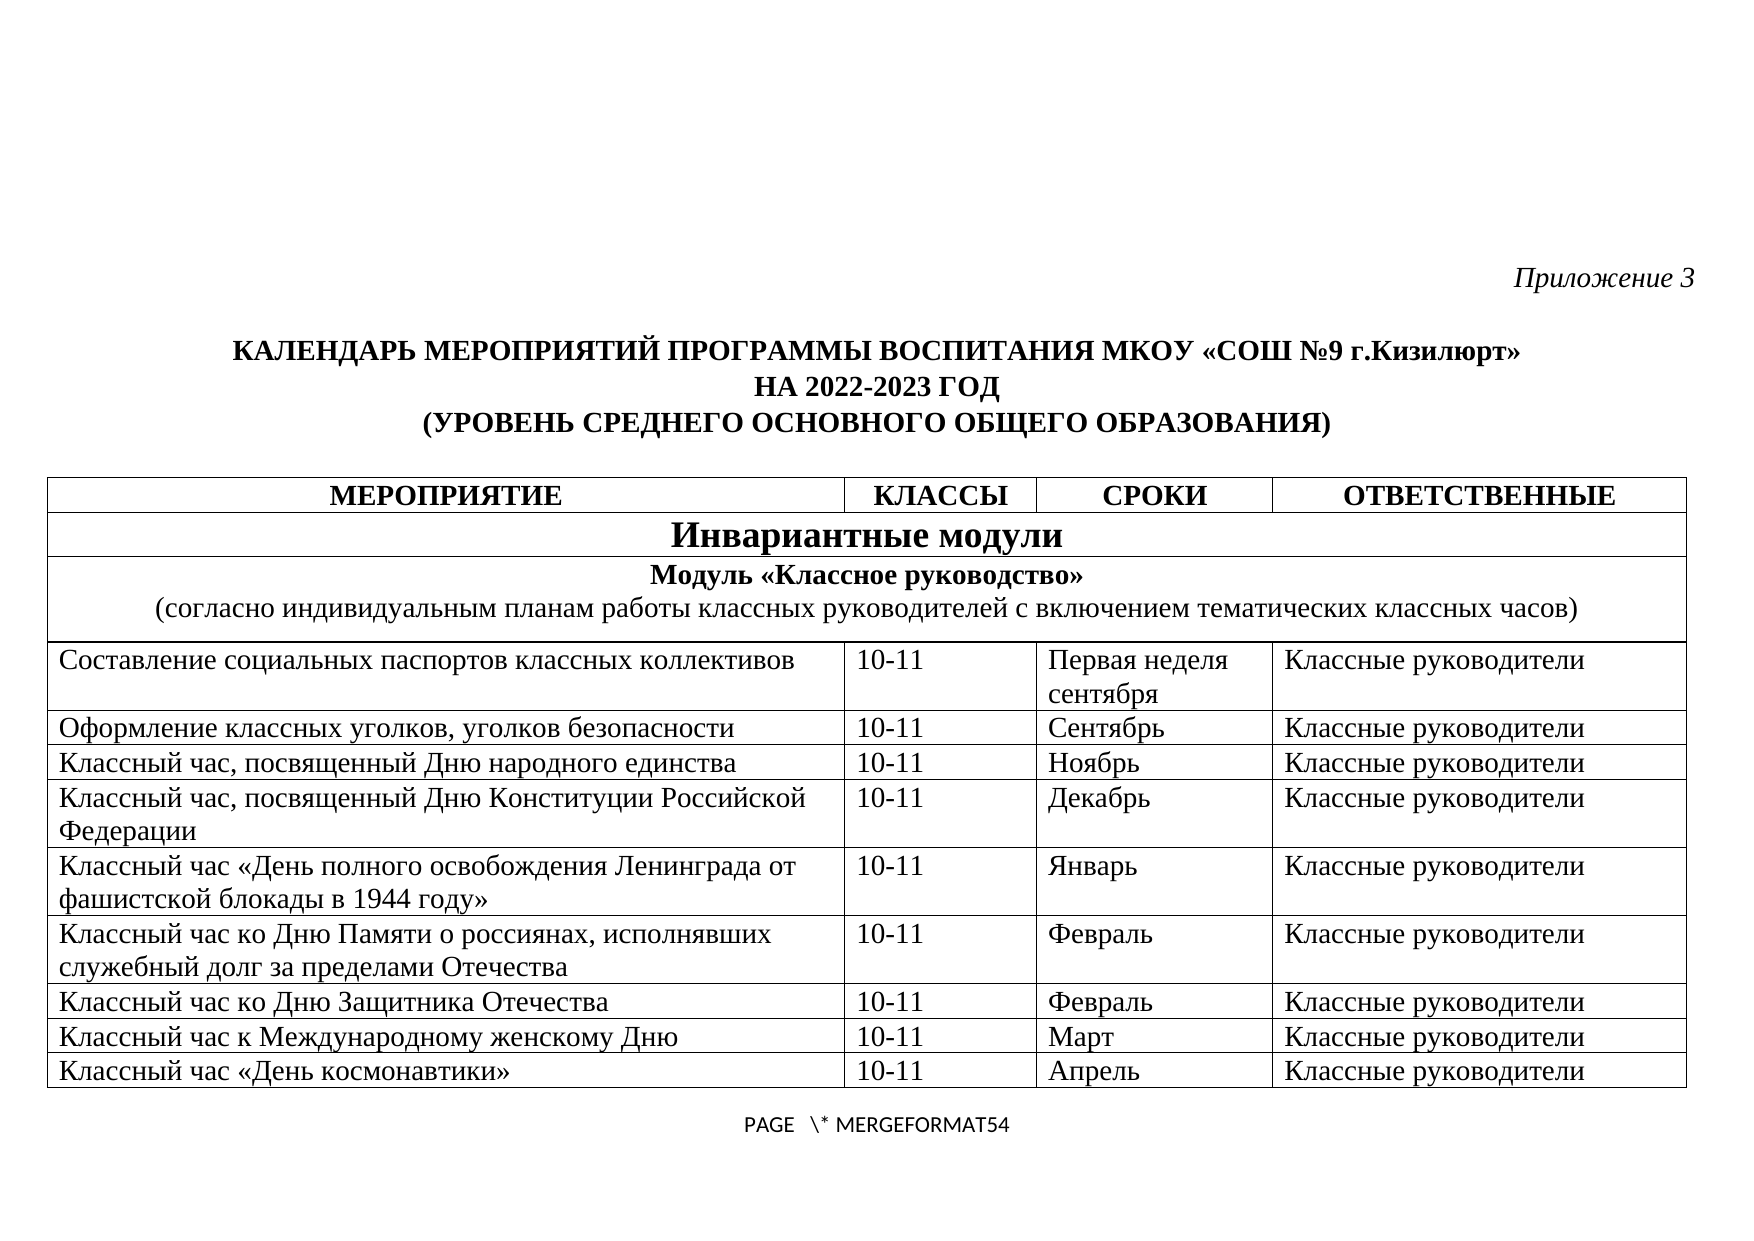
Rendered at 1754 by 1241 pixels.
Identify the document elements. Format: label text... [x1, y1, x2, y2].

table_cell Классный час к Международному женскому Дню [48, 1019, 844, 1052]
table_header МЕРОПРИЯТИЕ [48, 478, 844, 512]
table_cell Составление социальных паспортов классных коллективов [48, 643, 844, 709]
table_cell Март [1037, 1019, 1272, 1052]
table_cell Модуль «Классное руководство» (согласно индивидуальным планам работы классных руководителей с включением тематических классных часов) [48, 557, 1686, 641]
table_header ОТВЕТСТВЕННЫЕ [1273, 478, 1686, 512]
text НА 2022-2023 ГОД [59, 369, 1695, 402]
table_cell Классные руководители [1273, 745, 1686, 779]
table_cell Классные руководители [1273, 916, 1686, 983]
table_cell Классные руководители [1273, 643, 1686, 709]
table_cell Классный час «День космонавтики» [48, 1053, 844, 1087]
text Приложение 3 [59, 260, 1695, 294]
table_cell 10-11 [845, 916, 1036, 983]
table_cell Классные руководители [1273, 1053, 1686, 1087]
table_cell Январь [1037, 848, 1272, 915]
table_cell Классный час ко Дню Памяти о россиянах, исполнявших служебный долг за пределами Отечества [48, 916, 844, 983]
table_cell Классные руководители [1273, 984, 1686, 1018]
table_cell 10-11 [845, 780, 1036, 847]
table_header СРОКИ [1037, 478, 1272, 512]
table_cell Классный час «День полного освобождения Ленинграда от фашистской блокады в 1944 году» [48, 848, 844, 915]
table_cell Декабрь [1037, 780, 1272, 847]
text (УРОВЕНЬ СРЕДНЕГО ОСНОВНОГО ОБЩЕГО ОБРАЗОВАНИЯ) [59, 405, 1695, 438]
table_cell Апрель [1037, 1053, 1272, 1087]
table_cell Инвариантные модули [48, 513, 1686, 556]
table_cell Сентябрь [1037, 711, 1272, 744]
table_cell Классные руководители [1273, 780, 1686, 847]
table_cell Классные руководители [1273, 711, 1686, 744]
table_cell 10-11 [845, 1019, 1036, 1052]
table_cell 10-11 [845, 984, 1036, 1018]
table_cell 10-11 [845, 745, 1036, 779]
table_cell 10-11 [845, 711, 1036, 744]
table_header КЛАССЫ [845, 478, 1036, 512]
table_cell Ноябрь [1037, 745, 1272, 779]
table_cell 10-11 [845, 848, 1036, 915]
table_cell Оформление классных уголков, уголков безопасности [48, 711, 844, 744]
table_cell Классный час, посвященный Дню народного единства [48, 745, 844, 779]
table_cell 10-11 [845, 643, 1036, 709]
table_cell Февраль [1037, 916, 1272, 983]
table_cell 10-11 [845, 1053, 1036, 1087]
table_cell Классный час, посвященный Дню Конституции Российской Федерации [48, 780, 844, 847]
table_cell Классные руководители [1273, 1019, 1686, 1052]
text КАЛЕНДАРЬ МЕРОПРИЯТИЙ ПРОГРАММЫ ВОСПИТАНИЯ МКОУ «СОШ №9 г.Кизилюрт» [59, 333, 1695, 366]
table_cell Классные руководители [1273, 848, 1686, 915]
table_cell Первая неделя сентября [1037, 643, 1272, 709]
table_cell Классный час ко Дню Защитника Отечества [48, 984, 844, 1018]
table_cell Февраль [1037, 984, 1272, 1018]
